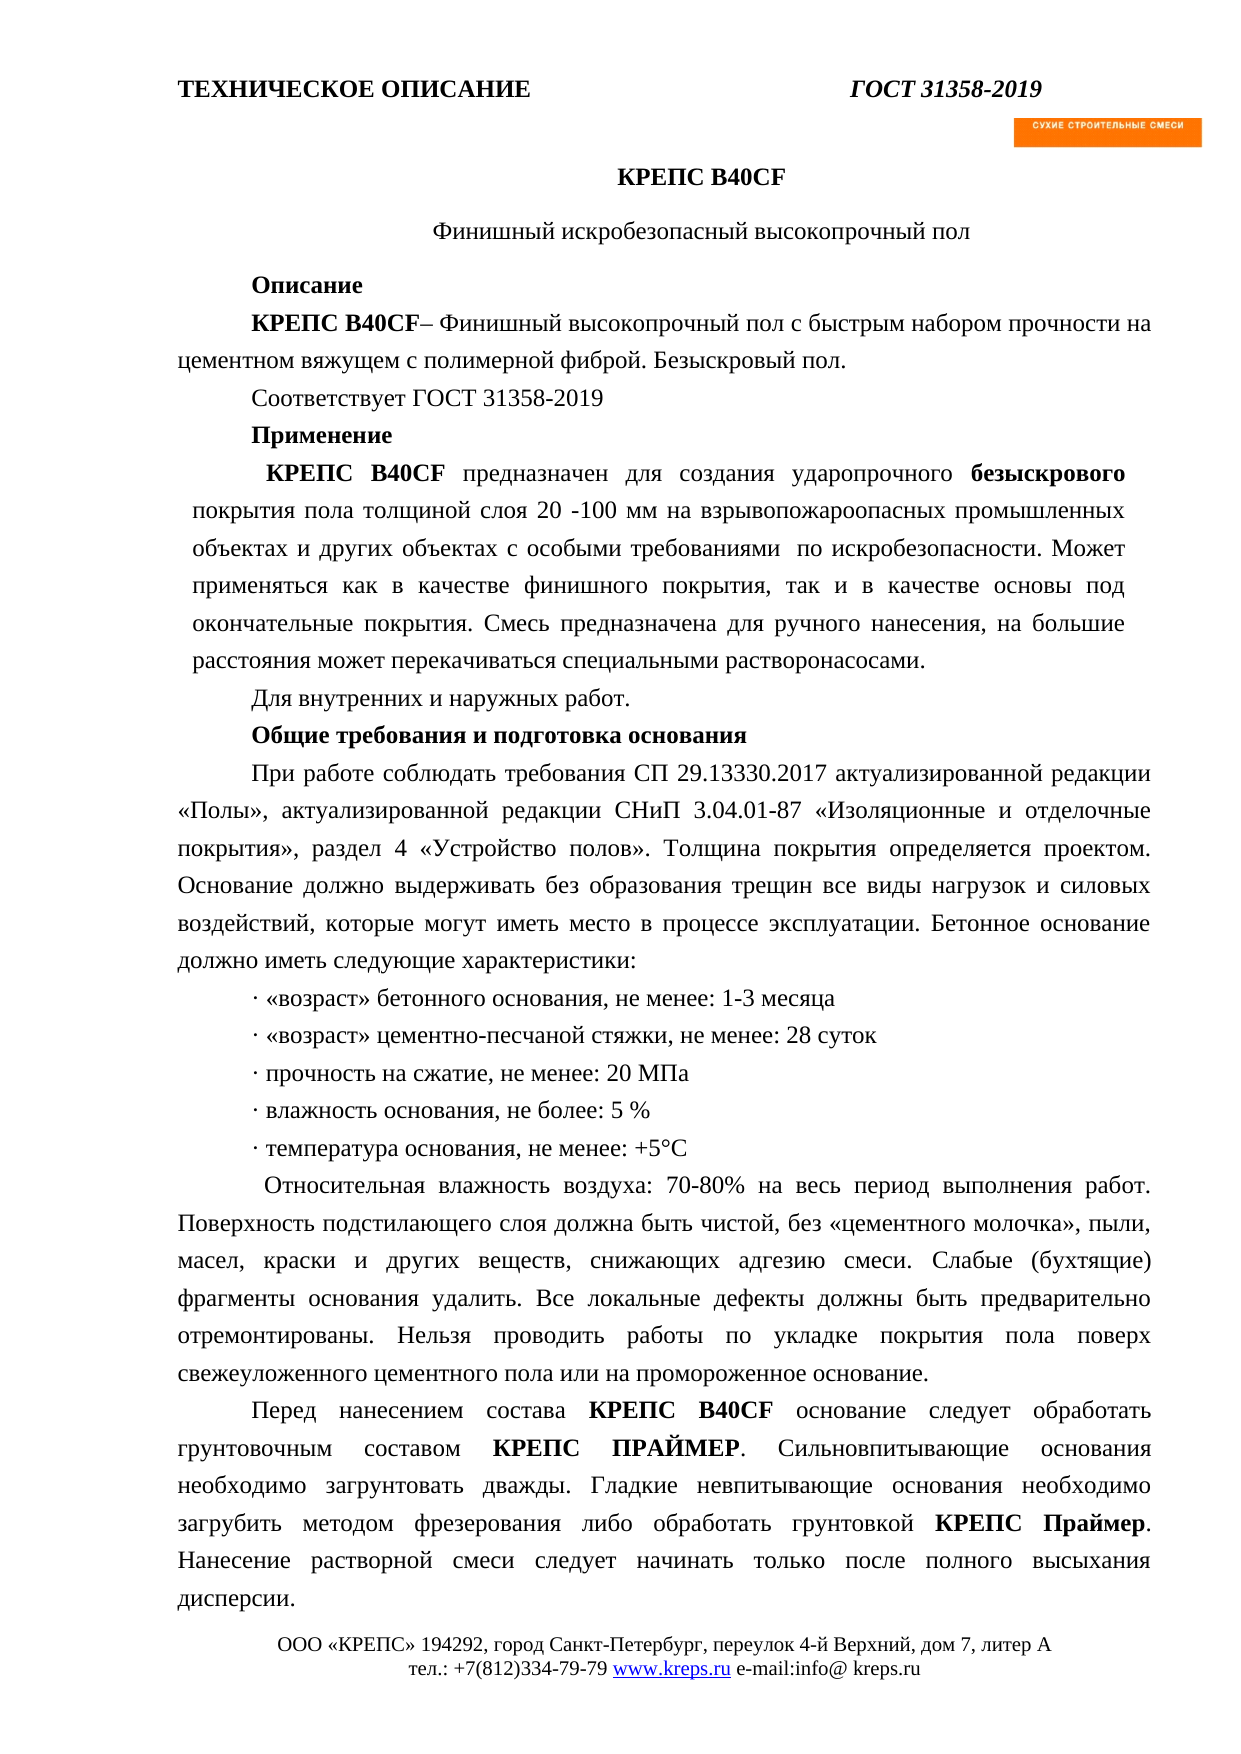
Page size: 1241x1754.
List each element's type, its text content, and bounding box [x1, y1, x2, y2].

text Финишный искробезопасный высокопрочный пол [177, 210, 1152, 247]
text Для внутренних и наружных работ. [177, 676, 1152, 714]
text · «возраст» цементно-песчаной стяжки, не менее: 28 суток [177, 1014, 1152, 1051]
text Общие требования и подготовка основания [177, 714, 1152, 751]
text При работе соблюдать требования СП 29.13330.2017 актуализированной редакции «Полы», актуализированной редакции СНиП 3.04.01-87 «Изоляционные и отделочные покрытия», раздел 4 «Устройство полов». Толщина покрытия определяется проектом. Основание должно выдерживать без образования трещин все виды нагрузок и силовых воздействий, которые могут иметь место в процессе эксплуатации. Бетонное основание должно иметь следующие характеристики: [177, 751, 1152, 976]
text · «возраст» бетонного основания, не менее: 1-3 месяца [177, 976, 1152, 1014]
text Применение [177, 414, 1152, 451]
picture [251, 118, 1241, 149]
text Соответствует ГОСТ 31358-2019 [177, 376, 1152, 414]
text Перед нанесением состава КРЕПС B40СF основание следует обработать грунтовочным составом КРЕПС ПРАЙМЕР. Сильновпитывающие основания необходимо загрунтовать дважды. Гладкие невпитывающие основания необходимо загрубить методом фрезерования либо обработать грунтовкой КРЕПС Праймер. Нанесение растворной смеси следует начинать только после полного высыхания дисперсии. [177, 1389, 1152, 1614]
text КРЕПС B40СF– Финишный высокопрочный пол с быстрым набором прочности на цементном вяжущем с полимерной фиброй. Безыскровый пол. [177, 301, 1152, 376]
text Относительная влажность воздуха: 70-80% на весь период выполнения работ. Поверхность подстилающего слоя должна быть чистой, без «цементного молочка», пыли, масел, краски и других веществ, снижающих адгезию смеси. Слабые (бухтящие) фрагменты основания удалить. Все локальные дефекты должны быть предварительно отремонтированы. Нельзя проводить работы по укладке покрытия пола поверх свежеуложенного цементного пола или на промороженное основание. [177, 1164, 1152, 1389]
text · влажность основания, не более: 5 % [177, 1089, 1152, 1126]
text · прочность на сжатие, не менее: 20 МПа [177, 1051, 1152, 1089]
text КРЕПС B40СF [177, 156, 1152, 193]
text Описание [177, 264, 1152, 301]
text КРЕПС B40СF предназначен для создания ударопрочного безыскрового покрытия пола толщиной слоя 20 -100 мм на взрывопожароопасных промышленных объектах и других объектах с особыми требованиями по искробезопасности. Может применяться как в качестве финишного покрытия, так и в качестве основы под окончательные покрытия. Смесь предназначена для ручного нанесения, на большие расстояния может перекачиваться специальными растворонасосами. [192, 451, 1126, 676]
text · температура основания, не менее: +5°С [177, 1126, 1152, 1164]
